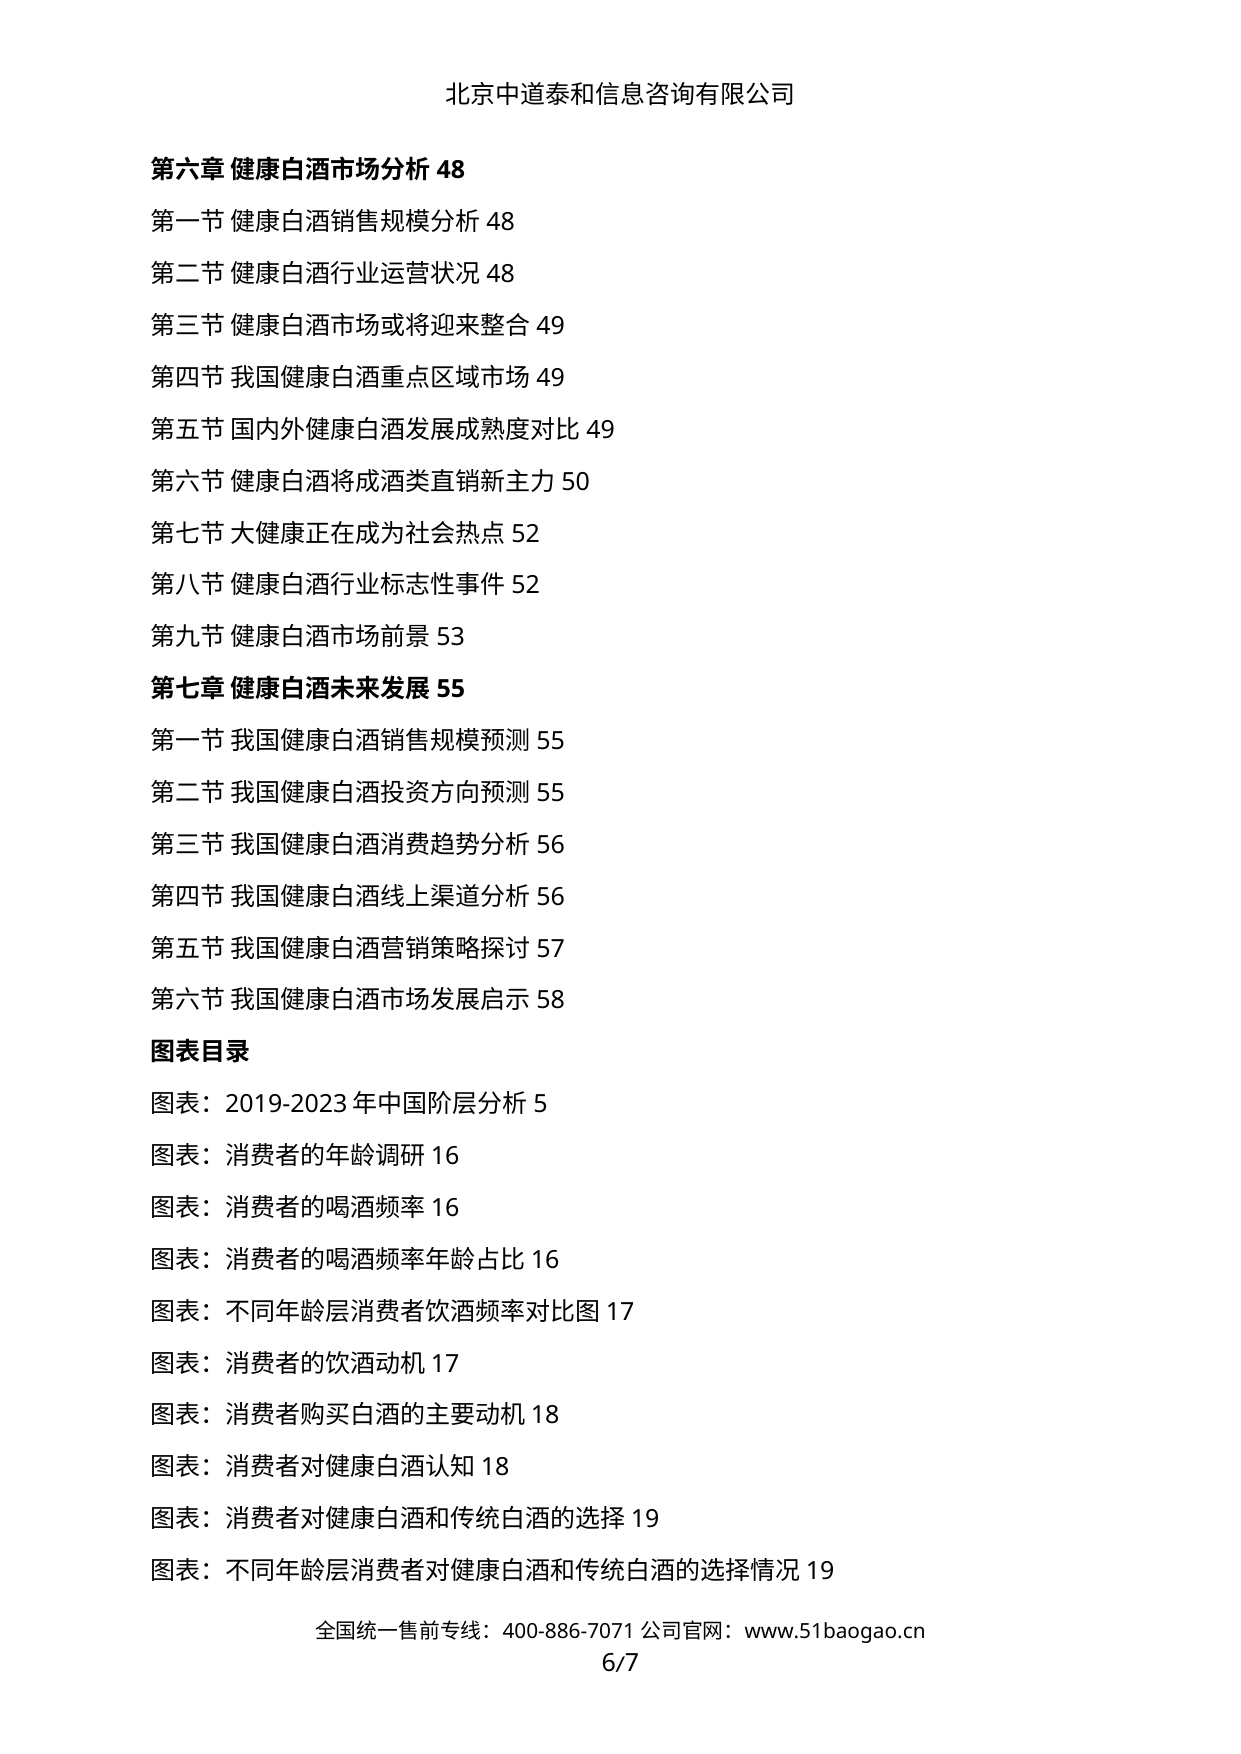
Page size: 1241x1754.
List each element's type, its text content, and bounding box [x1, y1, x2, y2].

text 图表：消费者的年龄调研 16 [150, 1136, 1090, 1172]
text 图表：消费者的喝酒频率年龄占比 16 [150, 1239, 1090, 1276]
text 第八节 健康白酒行业标志性事件 52 [150, 565, 1090, 601]
text 第七节 大健康正在成为社会热点 52 [150, 513, 1090, 549]
text 图表：消费者的饮酒动机 17 [150, 1343, 1090, 1379]
text 第三节 我国健康白酒消费趋势分析 56 [150, 824, 1090, 861]
text 第二节 健康白酒行业运营状况 48 [150, 254, 1090, 290]
text 图表：消费者对健康白酒认知 18 [150, 1447, 1090, 1483]
text 第五节 国内外健康白酒发展成熟度对比 49 [150, 409, 1090, 446]
text 图表：不同年龄层消费者对健康白酒和传统白酒的选择情况 19 [150, 1551, 1090, 1587]
text 第四节 我国健康白酒线上渠道分析 56 [150, 876, 1090, 912]
text 图表目录 [150, 1032, 1090, 1068]
text 图表：消费者的喝酒频率 16 [150, 1187, 1090, 1224]
text 第七章 健康白酒未来发展 55 [150, 669, 1090, 705]
text 第四节 我国健康白酒重点区域市场 49 [150, 357, 1090, 394]
text 图表：不同年龄层消费者饮酒频率对比图 17 [150, 1291, 1090, 1327]
text 图表：消费者购买白酒的主要动机 18 [150, 1395, 1090, 1431]
text 第一节 健康白酒销售规模分析 48 [150, 202, 1090, 238]
text 第三节 健康白酒市场或将迎来整合 49 [150, 306, 1090, 342]
text 图表：消费者对健康白酒和传统白酒的选择 19 [150, 1499, 1090, 1535]
text 第五节 我国健康白酒营销策略探讨 57 [150, 928, 1090, 964]
text 第一节 我国健康白酒销售规模预测 55 [150, 721, 1090, 757]
text 第六节 健康白酒将成酒类直销新主力 50 [150, 461, 1090, 497]
text 第六章 健康白酒市场分析 48 [150, 150, 1090, 186]
text 图表：2019-2023年中国阶层分析 5 [150, 1084, 1090, 1120]
text 第九节 健康白酒市场前景 53 [150, 617, 1090, 653]
text 第六节 我国健康白酒市场发展启示 58 [150, 980, 1090, 1016]
text 第二节 我国健康白酒投资方向预测 55 [150, 772, 1090, 809]
